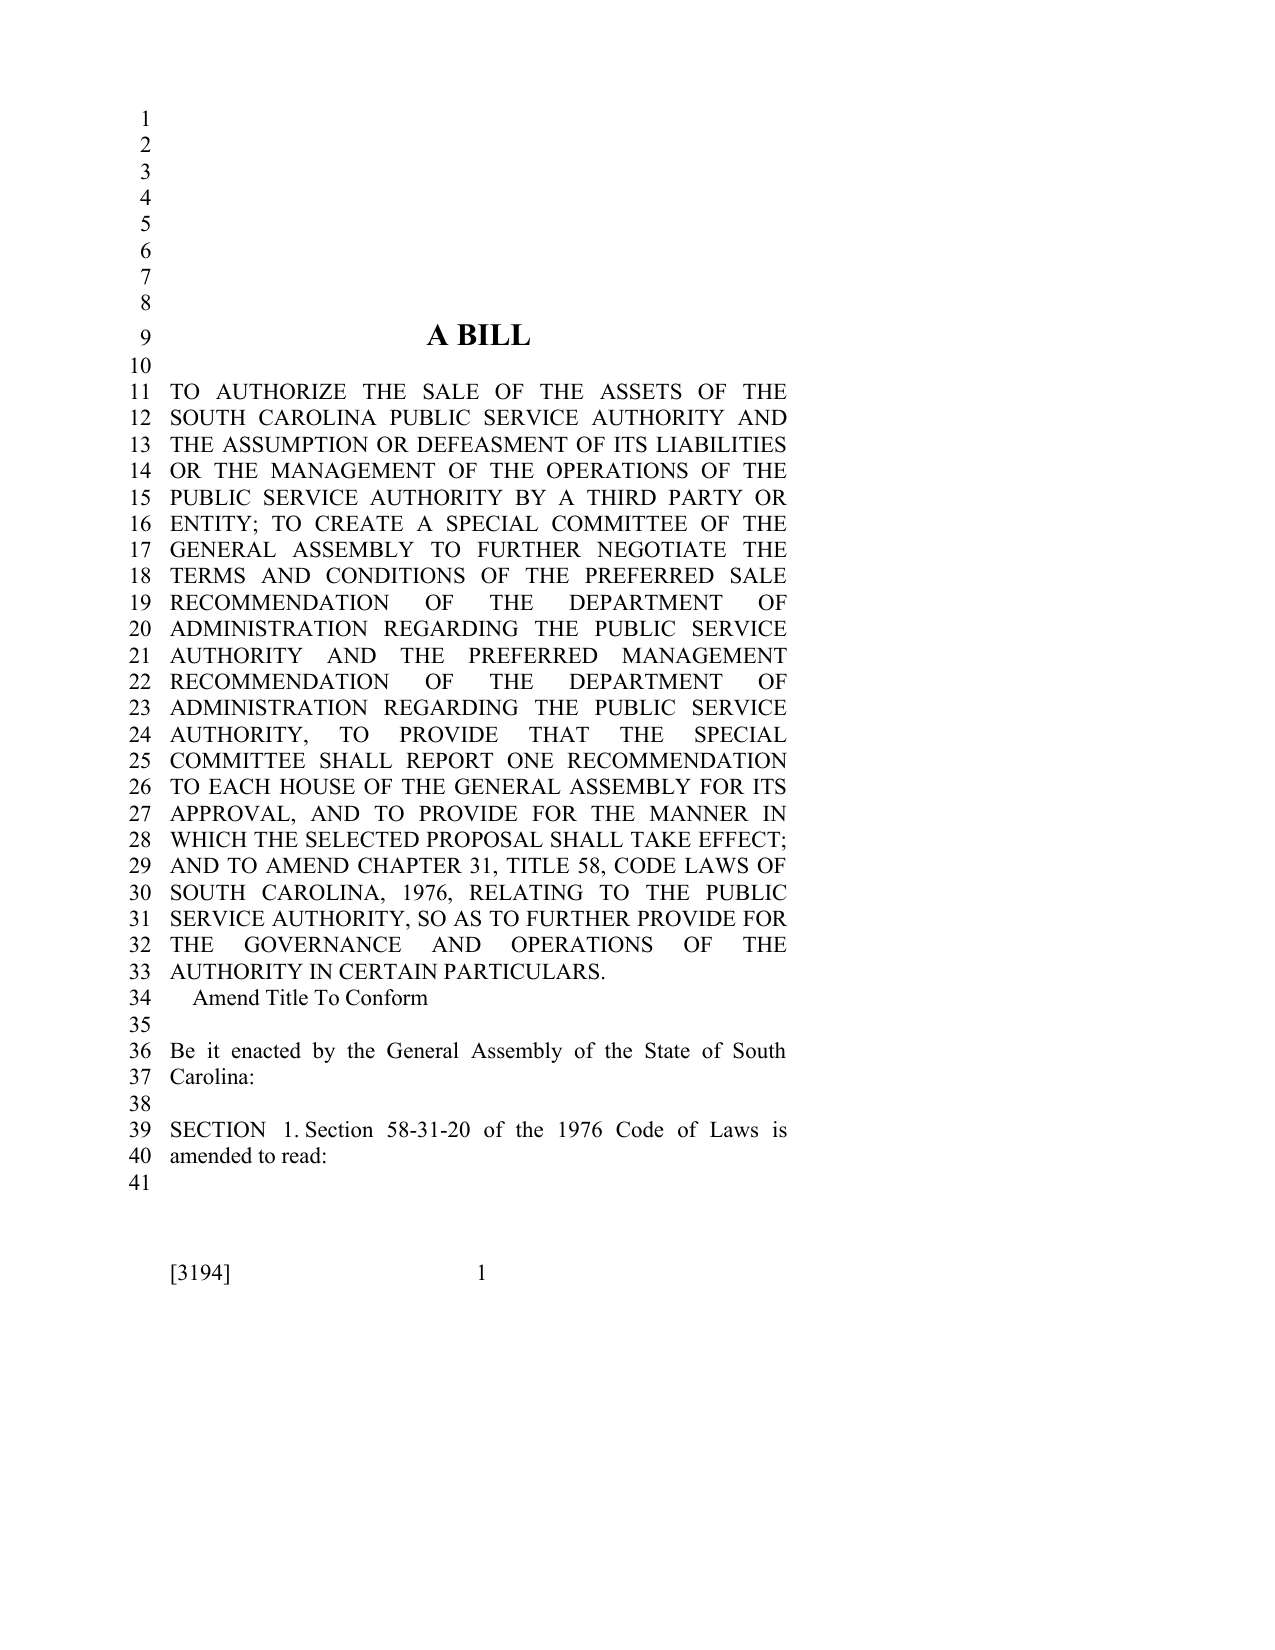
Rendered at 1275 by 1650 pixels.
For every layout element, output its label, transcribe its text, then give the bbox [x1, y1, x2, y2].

text SECTION 1. Section 58-31-20 of the 1976 Code of Laws is amended to read: [169, 1116, 787, 1169]
text TO AUTHORIZE THE SALE OF THE ASSETS OF THE SOUTH CAROLINA PUBLIC SERVICE AUTHORITY AND THE ASSUMPTION OR DEFEASMENT OF ITS LIABILITIES OR THE MANAGEMENT OF THE OPERATIONS OF THE PUBLIC SERVICE AUTHORITY BY A THIRD PARTY OR ENTITY; TO CREATE A SPECIAL COMMITTEE OF THE GENERAL ASSEMBLY TO FURTHER NEGOTIATE THE TERMS AND CONDITIONS OF THE PREFERRED SALE RECOMMENDATION OF THE DEPARTMENT OF ADMINISTRATION REGARDING THE PUBLIC SERVICE AUTHORITY AND THE PREFERRED MANAGEMENT RECOMMENDATION OF THE DEPARTMENT OF ADMINISTRATION REGARDING THE PUBLIC SERVICE AUTHORITY, TO PROVIDE THAT THE SPECIAL COMMITTEE SHALL REPORT ONE RECOMMENDATION TO EACH HOUSE OF THE GENERAL ASSEMBLY FOR ITS APPROVAL, AND TO PROVIDE FOR THE MANNER IN WHICH THE SELECTED PROPOSAL SHALL TAKE EFFECT; AND TO AMEND CHAPTER 31, TITLE 58, CODE LAWS OF SOUTH CAROLINA, 1976, RELATING TO THE PUBLIC SERVICE AUTHORITY, SO AS TO FURTHER PROVIDE FOR THE GOVERNANCE AND OPERATIONS OF THE AUTHORITY IN CERTAIN PARTICULARS. [169, 378, 787, 984]
text Amend Title To Conform [169, 984, 787, 1011]
text Be it enacted by the General Assembly of the State of South Carolina: [169, 1037, 787, 1090]
text A BILL [169, 316, 787, 352]
